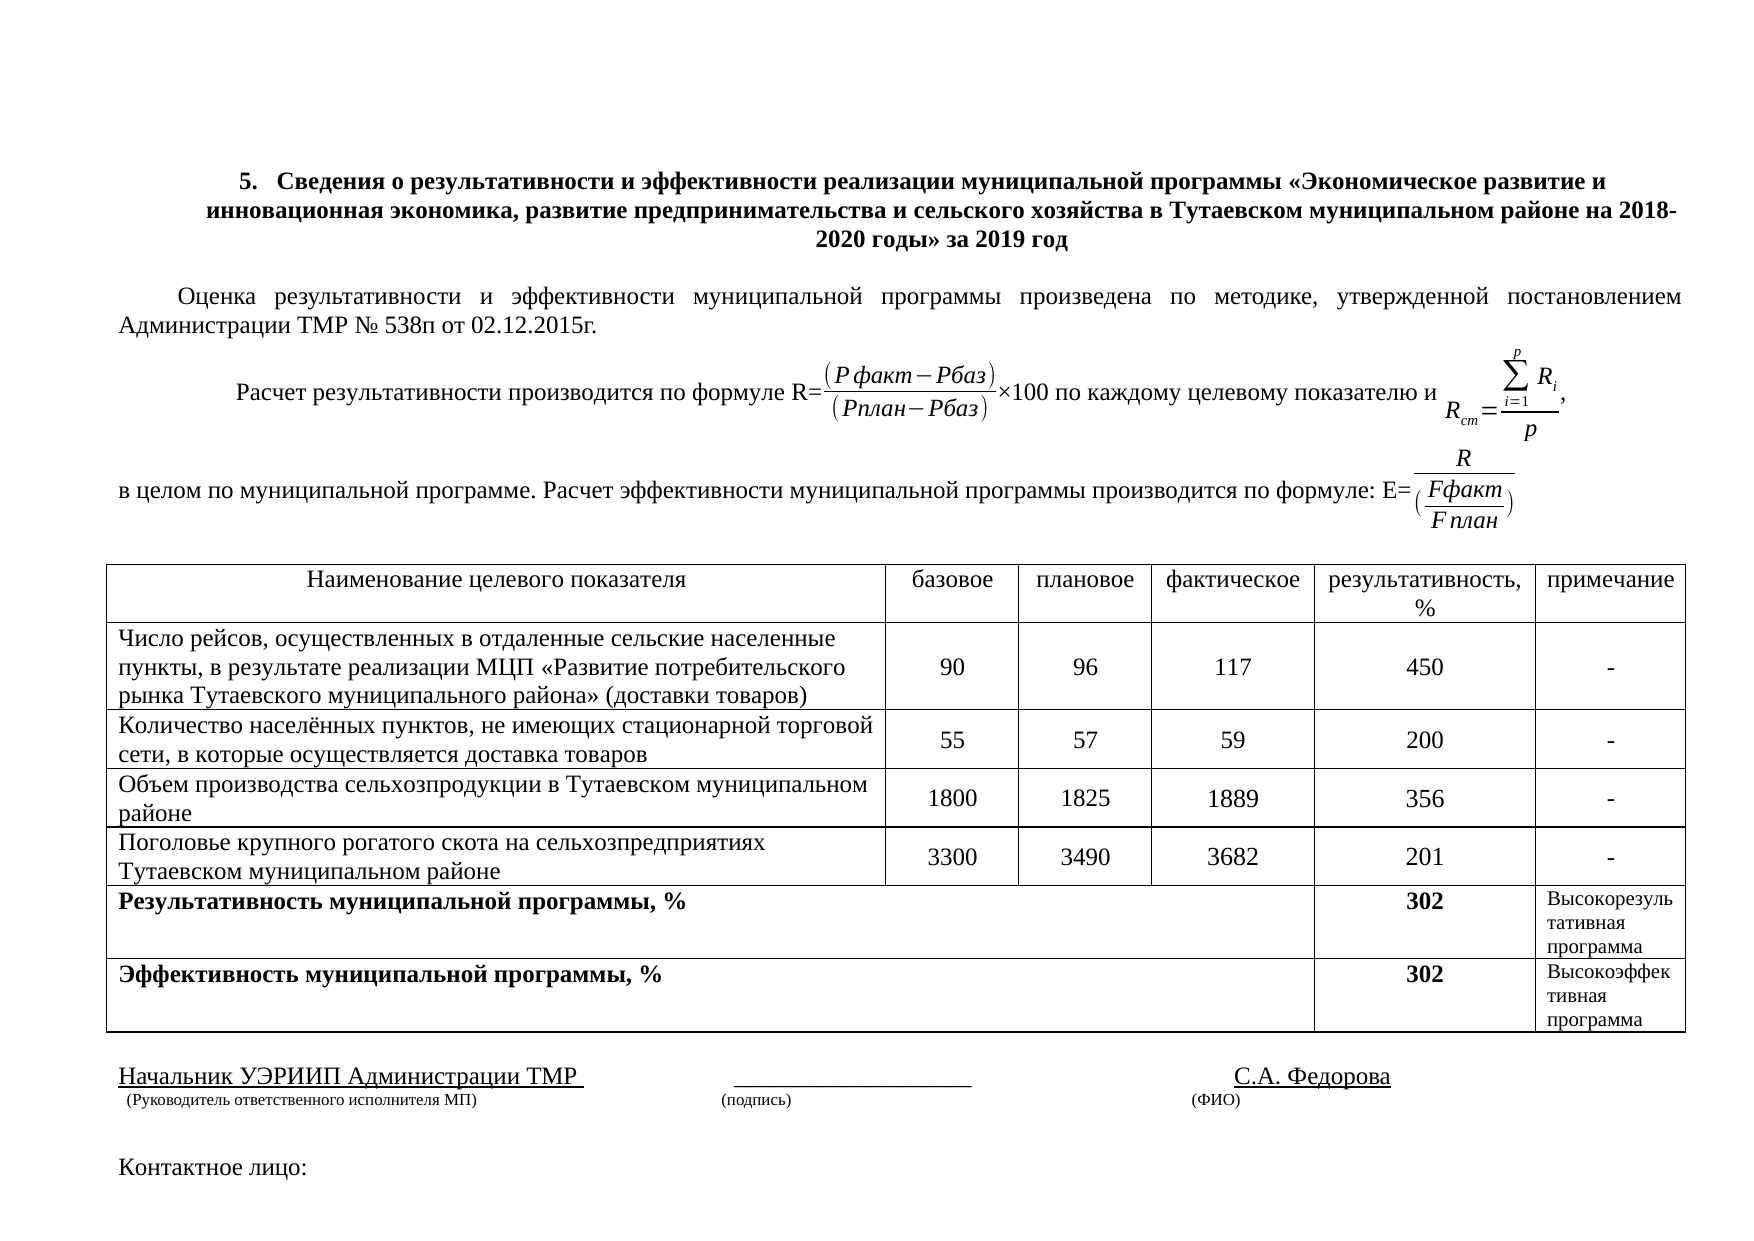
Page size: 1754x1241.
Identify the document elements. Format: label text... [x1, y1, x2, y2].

table_cell Эффективность муниципальной программы, % [107, 959, 1314, 1031]
table_cell 59 [1152, 710, 1314, 768]
text Контактное лицо: [118, 1152, 1683, 1181]
table_header фактическое [1152, 565, 1314, 622]
table_cell 96 [1019, 623, 1151, 709]
table_cell 55 [886, 710, 1018, 768]
text в целом по муниципальной программе. Расчет эффективности муниципальной программы производится по формуле: Е= [118, 444, 1683, 535]
table_cell 57 [1019, 710, 1151, 768]
table_cell 450 [1315, 623, 1535, 709]
table_cell - [1536, 710, 1685, 768]
table_cell 3682 [1152, 828, 1314, 885]
table_cell Высокоэффективная программа [1536, 959, 1685, 1031]
table_cell 1800 [886, 769, 1018, 826]
table_cell 302 [1315, 886, 1535, 958]
list Начальник УЭРИИП Администрации ТМР ___________________ С.А. Федорова [118, 1061, 1683, 1090]
table_cell - [1536, 828, 1685, 885]
table_header Наименование целевого показателя [107, 565, 885, 622]
table_cell 1889 [1152, 769, 1314, 826]
text Расчет результативности производится по формуле R=×100 по каждому целевому показателю и , [118, 342, 1683, 441]
table_cell 201 [1315, 828, 1535, 885]
table_cell Число рейсов, осуществленных в отдаленные сельские населенные пункты, в результате реализации МЦП «Развитие потребительского рынка Тутаевского муниципального района» (доставки товаров) [107, 623, 885, 709]
table_cell Результативность муниципальной программы, % [107, 886, 1314, 958]
table_cell Количество населённых пунктов, не имеющих стационарной торговой сети, в которые осуществляется доставка товаров [107, 710, 885, 768]
table_cell Поголовье крупного рогатого скота на сельхозпредприятиях Тутаевском муниципальном районе [107, 828, 885, 885]
table_cell 302 [1315, 959, 1535, 1031]
table_header плановое [1019, 565, 1151, 622]
table_cell 3300 [886, 828, 1018, 885]
table_cell 3490 [1019, 828, 1151, 885]
list Оценка результативности и эффективности муниципальной программы произведена по методике, утвержденной постановлением Администрации ТМР № 538п от 02.12.2015г. [118, 281, 1683, 339]
list Сведения о результативности и эффективности реализации муниципальной программы «Экономическое развитие и инновационная экономика, развитие предпринимательства и сельского хозяйства в Тутаевском муниципальном районе на 2018-2020 годы» за 2019 год [162, 166, 1683, 253]
table_cell 356 [1315, 769, 1535, 826]
list (Руководитель ответственного исполнителя МП) (подпись) (ФИО) [118, 1090, 1683, 1123]
table_cell Высокорезультативная программа [1536, 886, 1685, 958]
table_cell - [1536, 769, 1685, 826]
table_cell - [1536, 623, 1685, 709]
table_header примечание [1536, 565, 1685, 622]
table_header базовое [886, 565, 1018, 622]
table_cell 90 [886, 623, 1018, 709]
table_cell 1825 [1019, 769, 1151, 826]
table_cell 200 [1315, 710, 1535, 768]
table_header результативность, % [1315, 565, 1535, 622]
table_cell Объем производства сельхозпродукции в Тутаевском муниципальном районе [107, 769, 885, 826]
table_cell 117 [1152, 623, 1314, 709]
